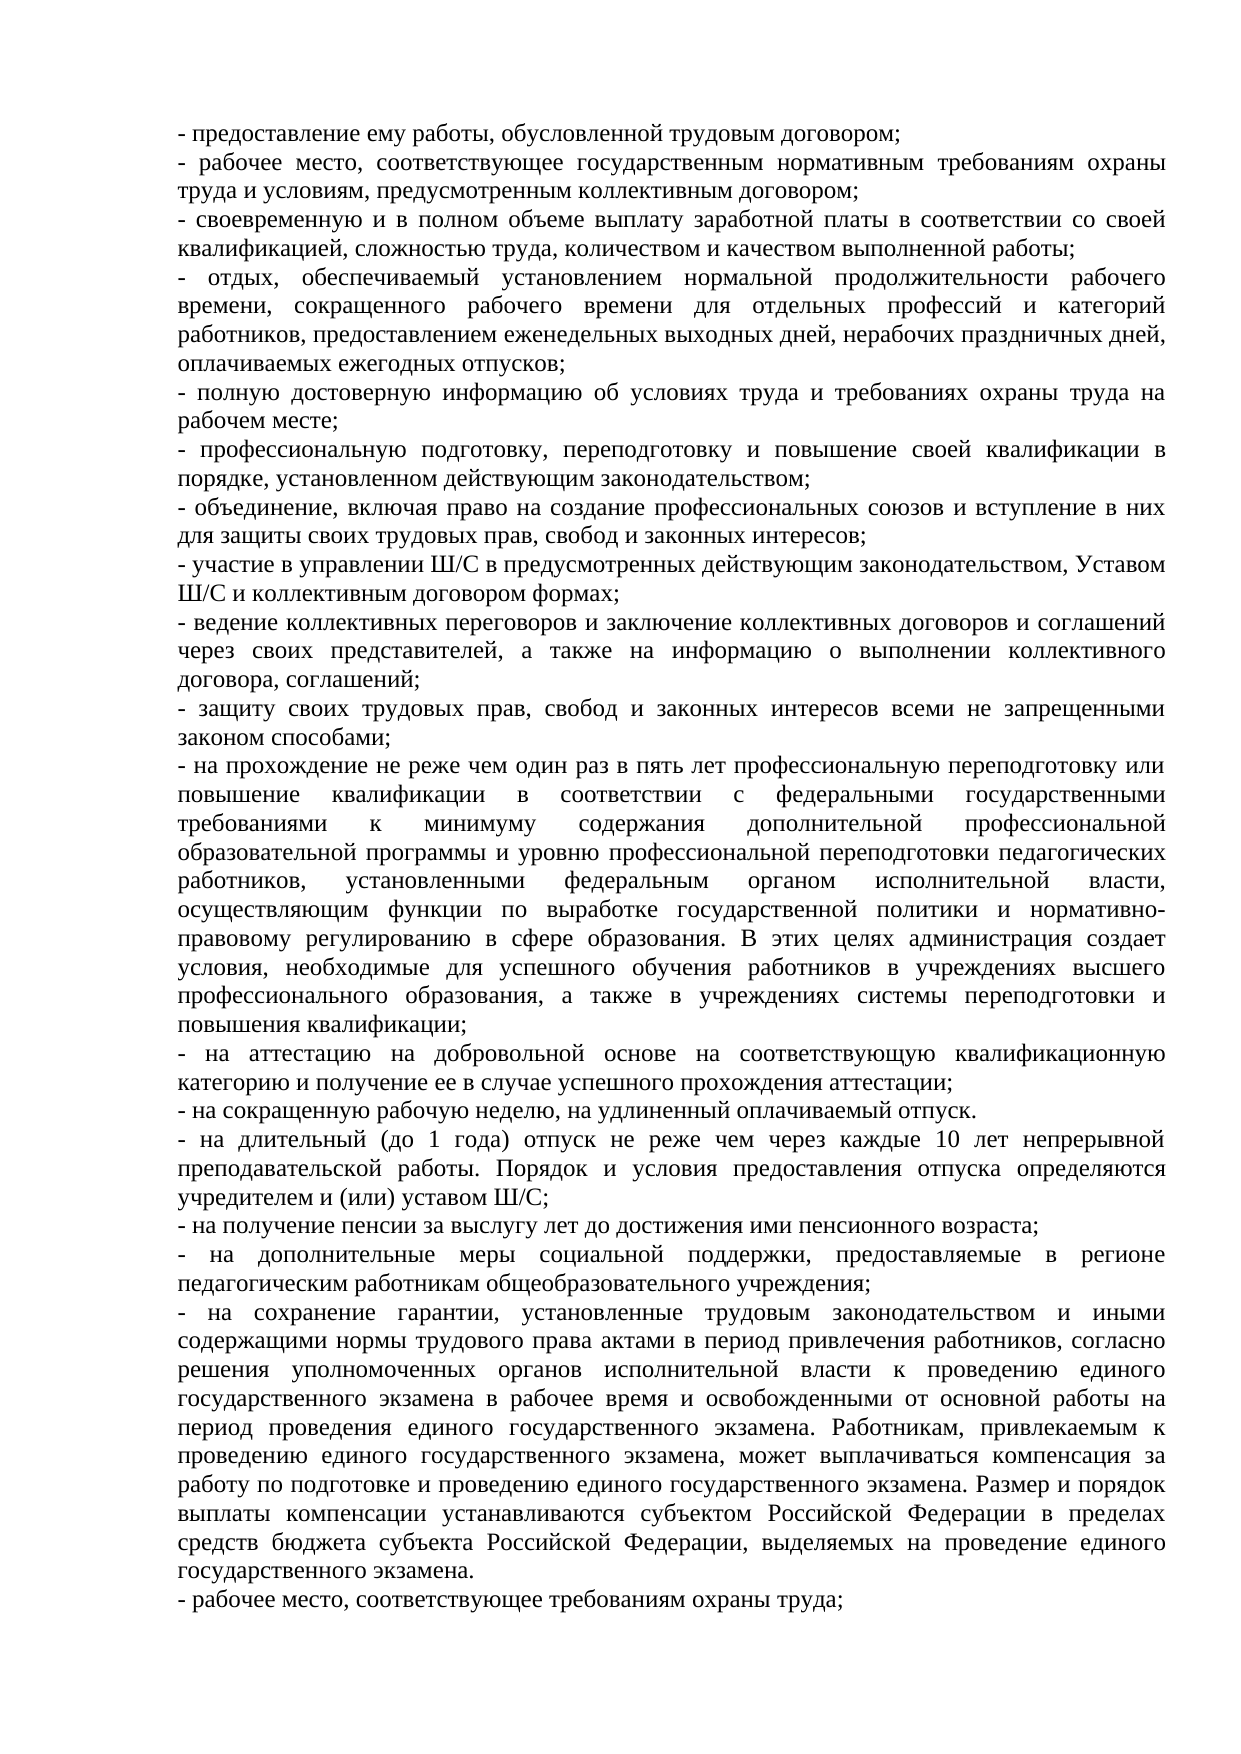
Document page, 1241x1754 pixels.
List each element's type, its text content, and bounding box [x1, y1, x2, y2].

text - ведение коллективных переговоров и заключение коллективных договоров и соглашений через своих представителей, а также на информацию о выполнении коллективного договора, соглашений; [177, 607, 1167, 693]
text - участие в управлении Ш/С в предусмотренных действующим законодательством, Уставом Ш/С и коллективным договором формах; [177, 549, 1167, 607]
text - защиту своих трудовых прав, свобод и законных интересов всеми не запрещенными законом способами; [177, 693, 1167, 751]
text - рабочее место, соответствующее государственным нормативным требованиям охраны труда и условиям, предусмотренным коллективным договором; [177, 147, 1167, 204]
text - на получение пенсии за выслугу лет до достижения ими пенсионного возраста; [177, 1211, 1167, 1239]
text - предоставление ему работы, обусловленной трудовым договором; [177, 118, 1167, 147]
text - профессиональную подготовку, переподготовку и повышение своей квалификации в порядке, установленном действующим законодательством; [177, 434, 1167, 492]
text - объединение, включая право на создание профессиональных союзов и вступление в них для защиты своих трудовых прав, свобод и законных интересов; [177, 492, 1167, 549]
text - на прохождение не реже чем один раз в пять лет профессиональную переподготовку или повышение квалификации в соответствии с федеральными государственными требованиями к минимуму содержания дополнительной профессиональной образовательной программы и уровню профессиональной переподготовки педагогических работников, установленными федеральным органом исполнительной власти, осуществляющим функции по выработке государственной политики и нормативно-правовому регулированию в сфере образования. В этих целях администрация создает условия, необходимые для успешного обучения работников в учреждениях высшего профессионального образования, а также в учреждениях системы переподготовки и повышения квалификации; [177, 751, 1167, 1038]
text - рабочее место, соответствующее требованиям охраны труда; [177, 1584, 1167, 1613]
text - на аттестацию на добровольной основе на соответствующую квалификационную категорию и получение ее в случае успешного прохождения аттестации; [177, 1038, 1167, 1096]
text - на сокращенную рабочую неделю, на удлиненный оплачиваемый отпуск. [177, 1096, 1167, 1124]
text - на сохранение гарантии, установленные трудовым законодательством и иными содержащими нормы трудового права актами в период привлечения работников, согласно решения уполномоченных органов исполнительной власти к проведению единого государственного экзамена в рабочее время и освобожденными от основной работы на период проведения единого государственного экзамена. Работникам, привлекаемым к проведению единого государственного экзамена, может выплачиваться компенсация за работу по подготовке и проведению единого государственного экзамена. Размер и порядок выплаты компенсации устанавливаются субъектом Российской Федерации в пределах средств бюджета субъекта Российской Федерации, выделяемых на проведение единого государственного экзамена. [177, 1297, 1167, 1584]
text - на длительный (до 1 года) отпуск не реже чем через каждые 10 лет непрерывной преподавательской работы. Порядок и условия предоставления отпуска определяются учредителем и (или) уставом Ш/С; [177, 1124, 1167, 1211]
text - отдых, обеспечиваемый установлением нормальной продолжительности рабочего времени, сокращенного рабочего времени для отдельных профессий и категорий работников, предоставлением еженедельных выходных дней, нерабочих праздничных дней, оплачиваемых ежегодных отпусков; [177, 262, 1167, 377]
text - полную достоверную информацию об условиях труда и требованиях охраны труда на рабочем месте; [177, 377, 1167, 434]
text - на дополнительные меры социальной поддержки, предоставляемые в регионе педагогическим работникам общеобразовательного учреждения; [177, 1239, 1167, 1297]
text - своевременную и в полном объеме выплату заработной платы в соответствии со своей квалификацией, сложностью труда, количеством и качеством выполненной работы; [177, 204, 1167, 262]
